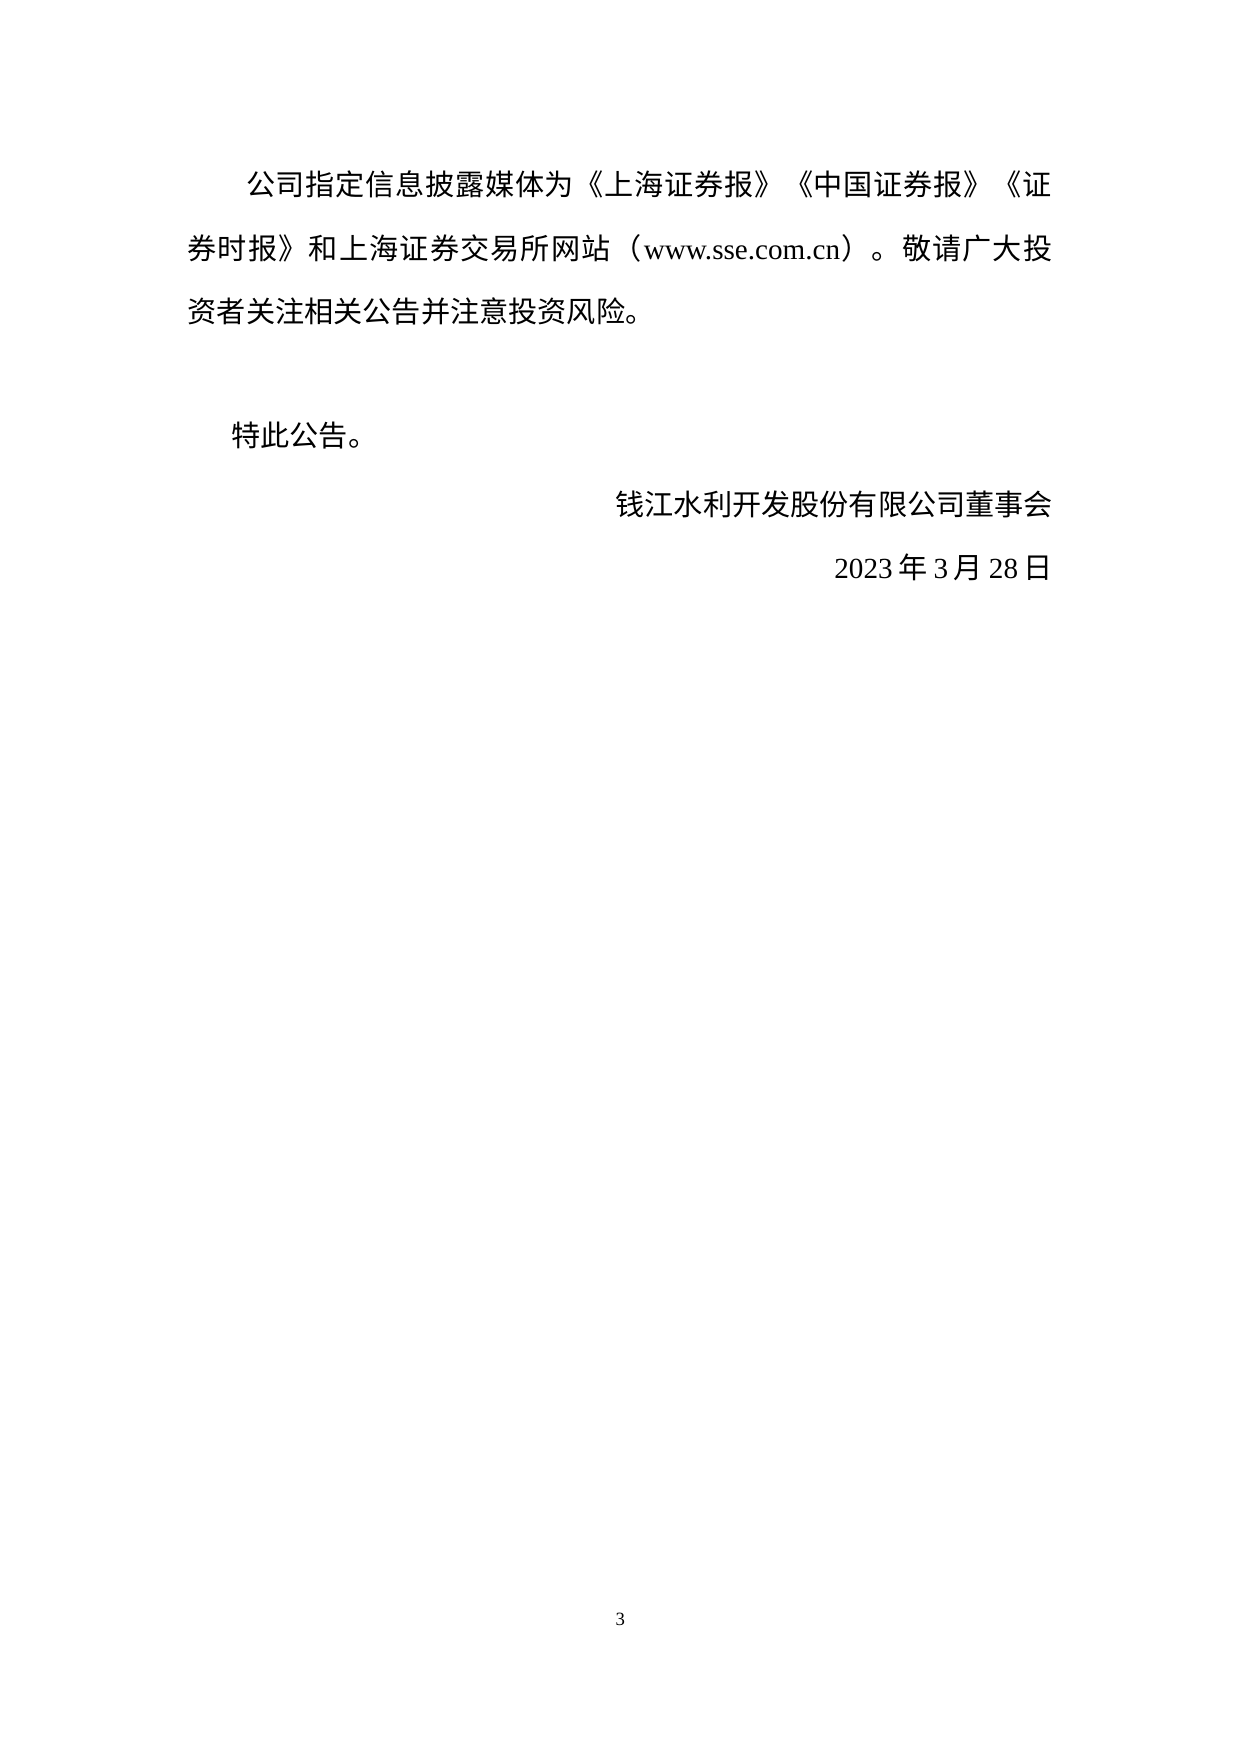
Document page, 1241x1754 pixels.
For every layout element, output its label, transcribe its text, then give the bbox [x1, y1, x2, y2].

text 特此公告。 [187, 413, 1053, 455]
text 2023年3月28日 [187, 545, 1053, 587]
text 公司指定信息披露媒体为《上海证券报》《中国证券报》《证券时报》和上海证券交易所网站（www.sse.com.cn）。敬请广大投资者关注相关公告并注意投资风险。 [187, 162, 1053, 331]
text 钱江水利开发股份有限公司董事会 [187, 482, 1053, 524]
